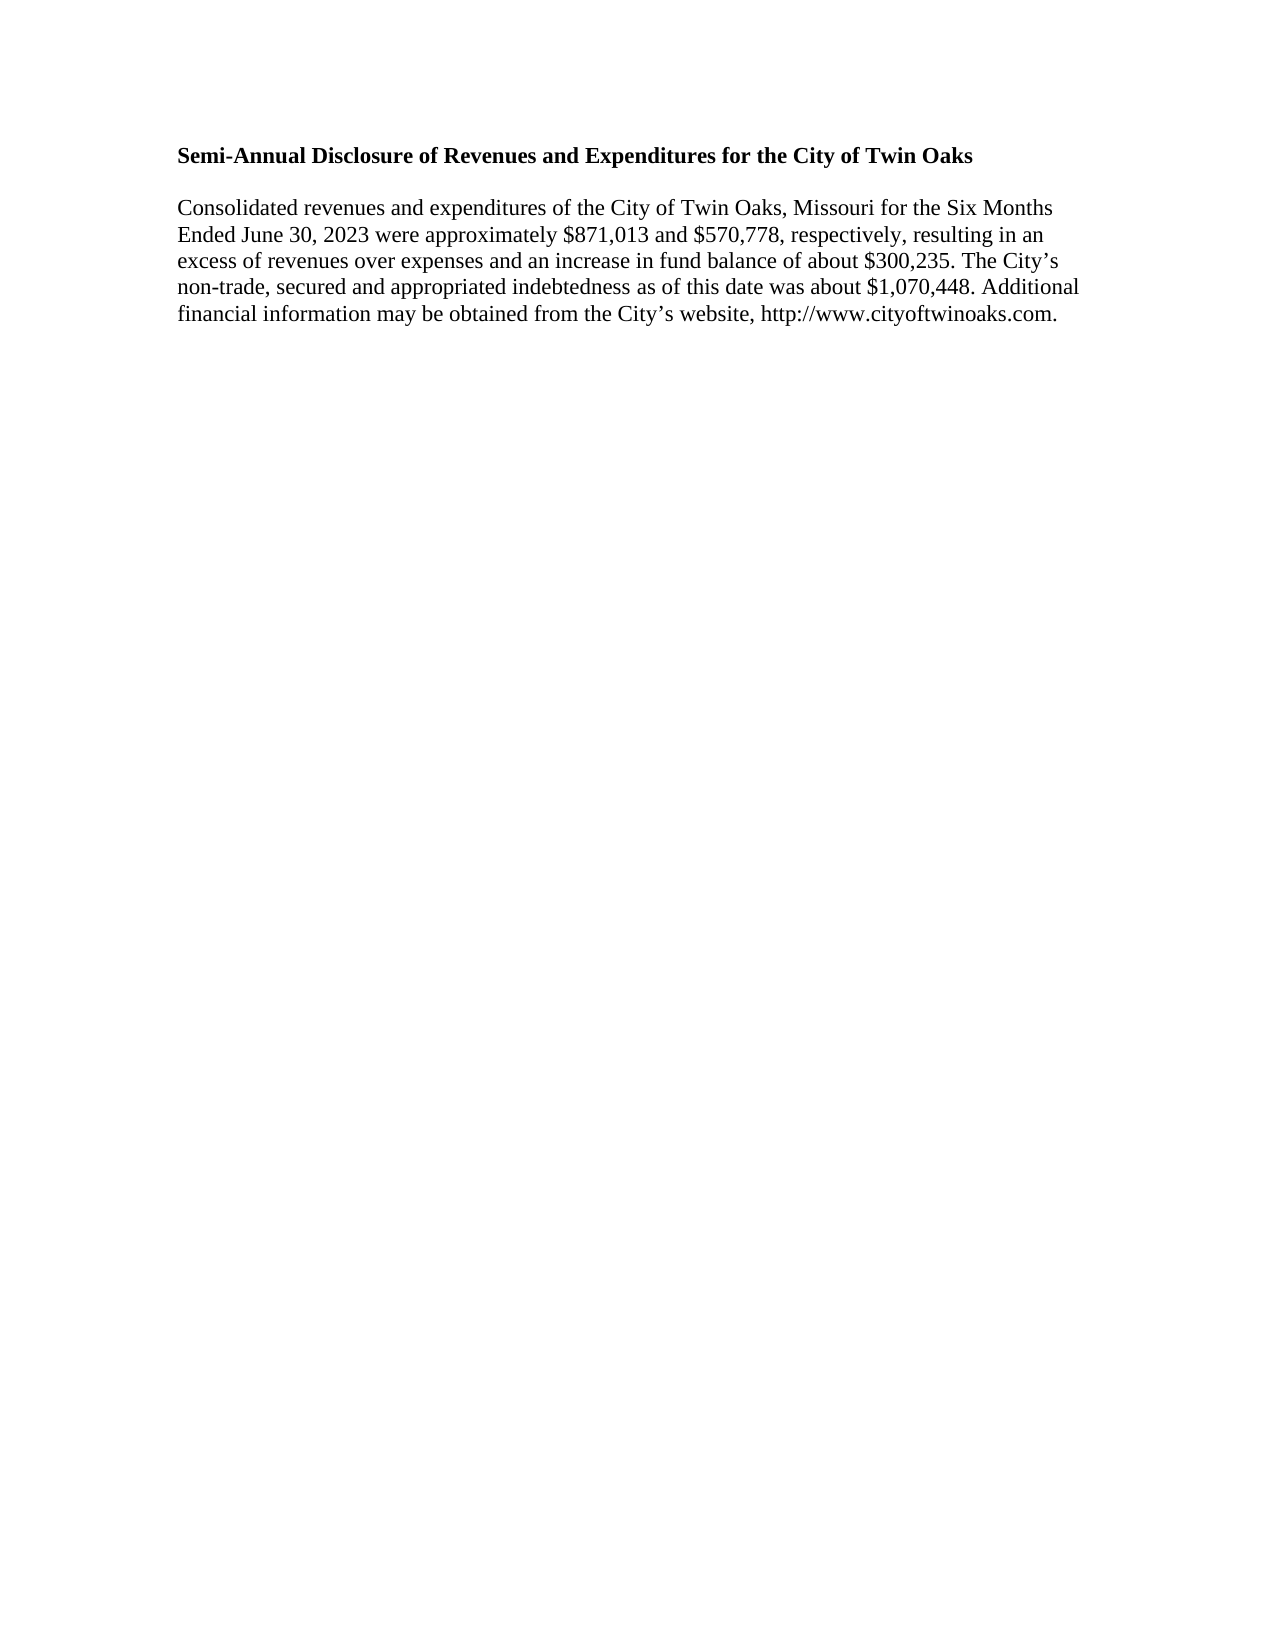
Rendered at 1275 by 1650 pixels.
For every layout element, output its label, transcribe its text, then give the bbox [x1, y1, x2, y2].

text Semi-Annual Disclosure of Revenues and Expenditures for the City of Twin Oaks [177, 142, 1096, 168]
text Consolidated revenues and expenditures of the City of Twin Oaks, Missouri for the Six Months Ended June 30, 2023 were approximately $871,013 and $570,778, respectively, resulting in an excess of revenues over expenses and an increase in fund balance of about $300,235. The City’s non-trade, secured and appropriated indebtedness as of this date was about $1,070,448. Additional financial information may be obtained from the City’s website, http://www.cityoftwinoaks.com. [177, 194, 1096, 326]
